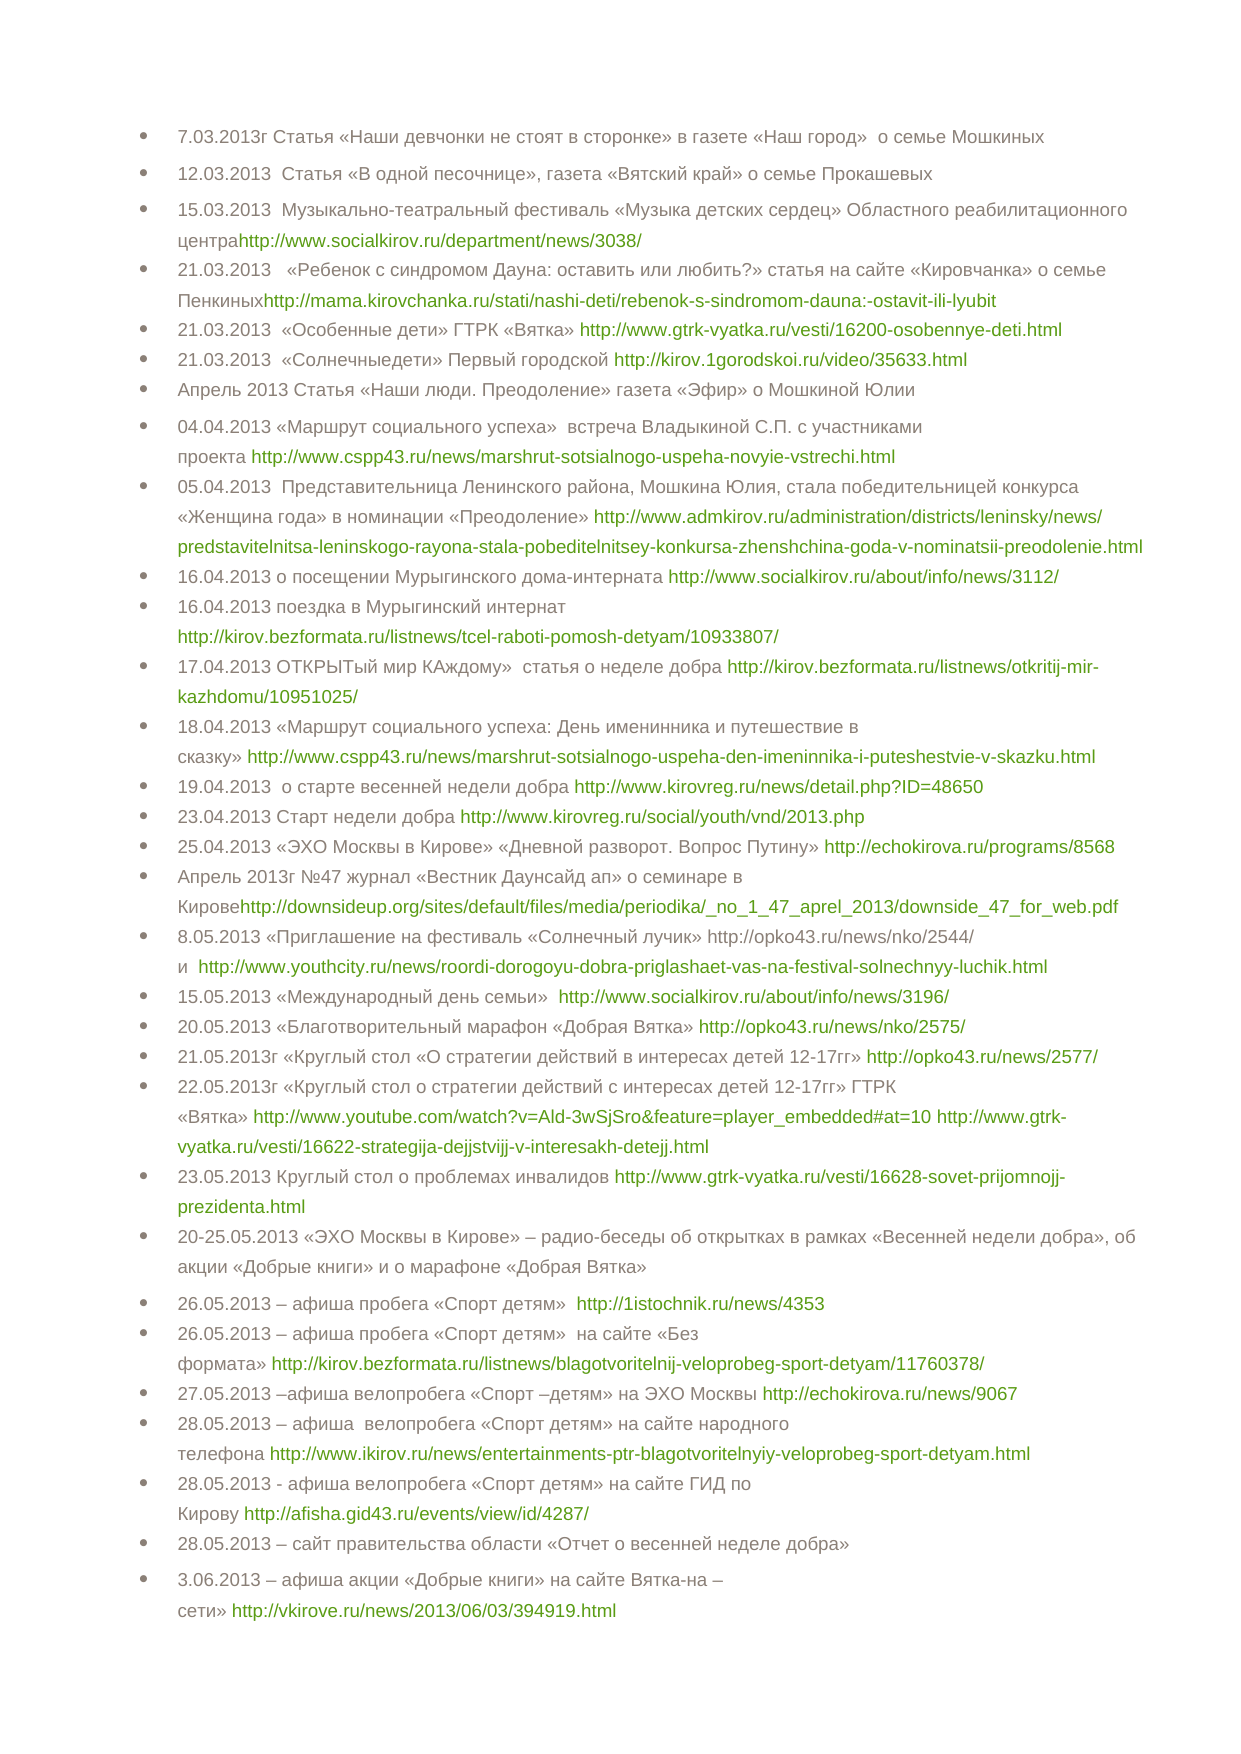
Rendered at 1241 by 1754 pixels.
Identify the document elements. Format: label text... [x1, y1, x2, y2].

list 21.03.2013 «Особенные дети» ГТРК «Вятка» http://www.gtrk-vyatka.ru/vesti/16200-osobennye-deti.html [140, 311, 1152, 341]
list 8.05.2013 «Приглашение на фестиваль «Солнечный лучик» http://opko43.ru/news/nko/2544/ и http://www.youthcity.ru/news/roordi-dorogoyu-dobra-priglashaet-vas-na-festival-solnechnyy-luchik.html [140, 918, 1152, 978]
list 3.06.2013 – афиша акции «Добрые книги» на сайте Вятка-на –сети» http://vkirove.ru/news/2013/06/03/394919.html [140, 1561, 1152, 1621]
list 12.03.2013 Статья «В одной песочнице», газета «Вятский край» о семье Прокашевых [140, 155, 1152, 185]
list 19.04.2013 о старте весенней недели добра http://www.kirovreg.ru/news/detail.php?ID=48650 [140, 768, 1152, 798]
list 25.04.2013 «ЭХО Москвы в Кирове» «Дневной разворот. Вопрос Путину» http://echokirova.ru/programs/8568 [140, 828, 1152, 858]
list 21.05.2013г «Круглый стол «О стратегии действий в интересах детей 12-17гг» http://opko43.ru/news/2577/ [140, 1038, 1152, 1068]
list 27.05.2013 –афиша велопробега «Спорт –детям» на ЭХО Москвы http://echokirova.ru/news/9067 [140, 1374, 1152, 1404]
list 16.04.2013 поездка в Мурыгинский интернат http://kirov.bezformata.ru/listnews/tcel-raboti-pomosh-detyam/10933807/ [140, 588, 1152, 648]
list 18.04.2013 «Маршрут социального успеха: День именинника и путешествие в сказку» http://www.cspp43.ru/news/marshrut-sotsialnogo-uspeha-den-imeninnika-i-puteshestvie-v-skazku.html [140, 708, 1152, 768]
list 28.05.2013 - афиша велопробега «Спорт детям» на сайте ГИД по Кирову http://afisha.gid43.ru/events/view/id/4287/ [140, 1464, 1152, 1524]
list Апрель 2013г №47 журнал «Вестник Даунсайд ап» о семинаре в Кировеhttp://downsideup.org/sites/default/files/media/periodika/_no_1_47_aprel_2013/downside_47_for_web.pdf [140, 858, 1152, 918]
list 16.04.2013 о посещении Мурыгинского дома-интерната http://www.socialkirov.ru/about/info/news/3112/ [140, 558, 1152, 588]
list 21.03.2013 «Солнечныедети» Первый городской http://kirov.1gorodskoi.ru/video/35633.html [140, 341, 1152, 371]
list 23.05.2013 Круглый стол о проблемах инвалидов http://www.gtrk-vyatka.ru/vesti/16628-sovet-prijomnojj-prezidenta.html [140, 1158, 1152, 1218]
list 23.04.2013 Старт недели добра http://www.kirovreg.ru/social/youth/vnd/2013.php [140, 798, 1152, 828]
list 05.04.2013 Представительница Ленинского района, Мошкина Юлия, стала победительницей конкурса «Женщина года» в номинации «Преодоление» http://www.admkirov.ru/administration/districts/leninsky/news/predstavitelnitsa-leninskogo-rayona-stala-pobeditelnitsey-konkursa-zhenshchina-goda-v-nominatsii-preodolenie.html [140, 468, 1152, 558]
list 26.05.2013 – афиша пробега «Спорт детям» http://1istochnik.ru/news/4353 [140, 1284, 1152, 1314]
list 20-25.05.2013 «ЭХО Москвы в Кирове» – радио-беседы об открытках в рамках «Весенней недели добра», об акции «Добрые книги» и о марафоне «Добрая Вятка» [140, 1218, 1152, 1278]
list 7.03.2013г Статья «Наши девчонки не стоят в сторонке» в газете «Наш город» о семье Мошкиных [140, 118, 1152, 148]
list 26.05.2013 – афиша пробега «Спорт детям» на сайте «Без формата» http://kirov.bezformata.ru/listnews/blagotvoritelnij-veloprobeg-sport-detyam/11760378/ [140, 1314, 1152, 1374]
list Апрель 2013 Статья «Наши люди. Преодоление» газета «Эфир» о Мошкиной Юлии [140, 371, 1152, 401]
list 28.05.2013 – афиша велопробега «Спорт детям» на сайте народного телефона http://www.ikirov.ru/news/entertainments-ptr-blagotvoritelnyiy-veloprobeg-sport-detyam.html [140, 1404, 1152, 1464]
list 22.05.2013г «Круглый стол о стратегии действий с интересах детей 12-17гг» ГТРК «Вятка» http://www.youtube.com/watch?v=Ald-3wSjSro&feature=player_embedded#at=10 http://www.gtrk-vyatka.ru/vesti/16622-strategija-dejjstvijj-v-interesakh-detejj.html [140, 1068, 1152, 1158]
list 21.03.2013 «Ребенок с синдромом Дауна: оставить или любить?» статья на сайте «Кировчанка» о семье Пенкиныхhttp://mama.kirovchanka.ru/stati/nashi-deti/rebenok-s-sindromom-dauna:-ostavit-ili-lyubit [140, 251, 1152, 311]
list 15.03.2013 Музыкально-театральный фестиваль «Музыка детских сердец» Областного реабилитационного центраhttp://www.socialkirov.ru/department/news/3038/ [140, 191, 1152, 251]
list 28.05.2013 – сайт правительства области «Отчет о весенней неделе добра» [140, 1524, 1152, 1554]
list 20.05.2013 «Благотворительный марафон «Добрая Вятка» http://opko43.ru/news/nko/2575/ [140, 1008, 1152, 1038]
list 15.05.2013 «Международный день семьи» http://www.socialkirov.ru/about/info/news/3196/ [140, 978, 1152, 1008]
list 04.04.2013 «Маршрут социального успеха» встреча Владыкиной С.П. с участниками проекта http://www.cspp43.ru/news/marshrut-sotsialnogo-uspeha-novyie-vstrechi.html [140, 408, 1152, 468]
list 17.04.2013 ОТКРЫТый мир КАждому» статья о неделе добра http://kirov.bezformata.ru/listnews/otkritij-mir-kazhdomu/10951025/ [140, 648, 1152, 708]
